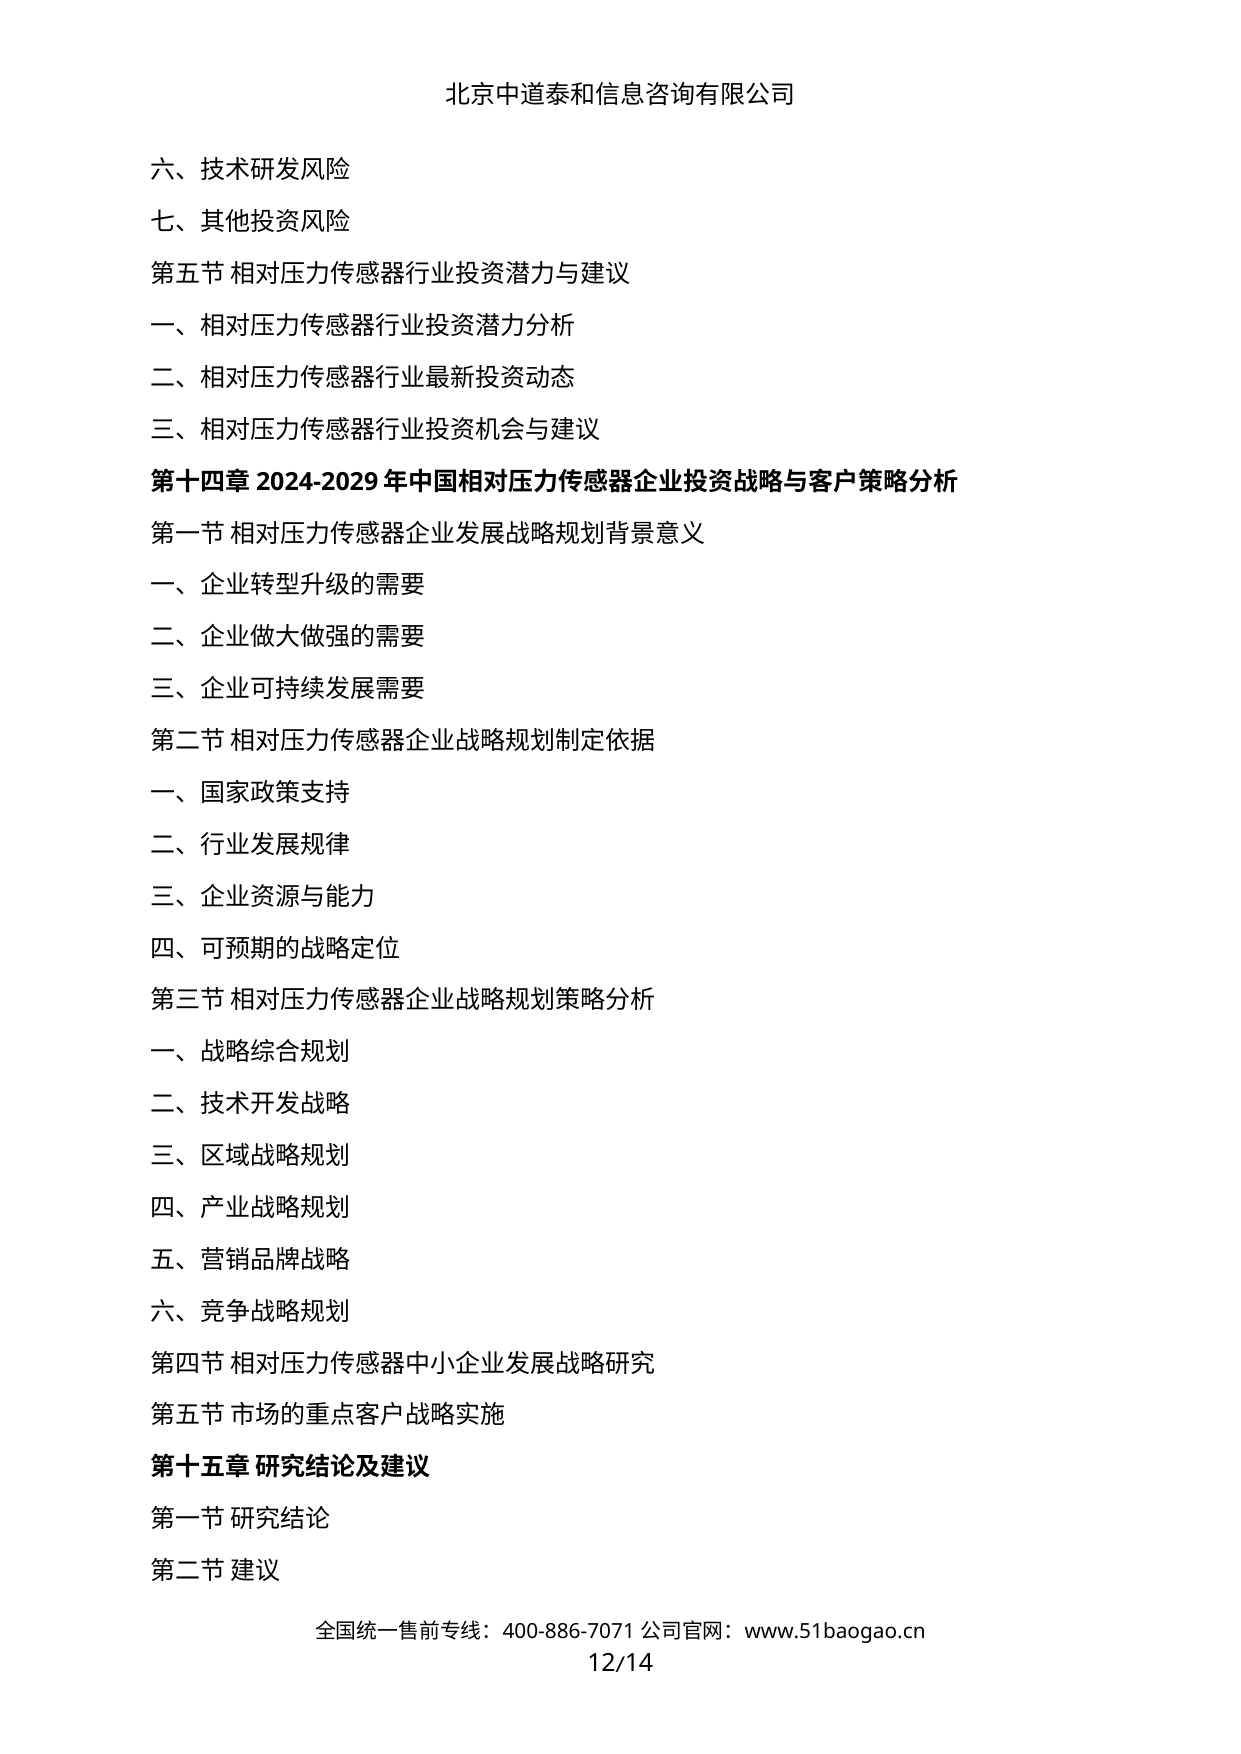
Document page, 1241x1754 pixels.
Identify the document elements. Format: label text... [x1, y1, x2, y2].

text 第五节 市场的重点客户战略实施 [150, 1395, 1090, 1431]
text 三、企业可持续发展需要 [150, 669, 1090, 705]
text 三、区域战略规划 [150, 1136, 1090, 1172]
text 第五节 相对压力传感器行业投资潜力与建议 [150, 254, 1090, 290]
text 第十四章 2024-2029年中国相对压力传感器企业投资战略与客户策略分析 [150, 461, 1090, 497]
text 第四节 相对压力传感器中小企业发展战略研究 [150, 1343, 1090, 1379]
text 三、企业资源与能力 [150, 876, 1090, 912]
text 二、相对压力传感器行业最新投资动态 [150, 357, 1090, 394]
text 三、相对压力传感器行业投资机会与建议 [150, 409, 1090, 446]
text 二、技术开发战略 [150, 1084, 1090, 1120]
text 第十五章 研究结论及建议 [150, 1447, 1090, 1483]
text 七、其他投资风险 [150, 202, 1090, 238]
text 一、相对压力传感器行业投资潜力分析 [150, 306, 1090, 342]
text 第二节 相对压力传感器企业战略规划制定依据 [150, 721, 1090, 757]
text 六、竞争战略规划 [150, 1291, 1090, 1327]
text 第一节 相对压力传感器企业发展战略规划背景意义 [150, 513, 1090, 549]
text 第三节 相对压力传感器企业战略规划策略分析 [150, 980, 1090, 1016]
text 一、国家政策支持 [150, 772, 1090, 809]
text 四、产业战略规划 [150, 1187, 1090, 1224]
text 第一节 研究结论 [150, 1499, 1090, 1535]
text 六、技术研发风险 [150, 150, 1090, 186]
text 四、可预期的战略定位 [150, 928, 1090, 964]
text 二、企业做大做强的需要 [150, 617, 1090, 653]
text 一、战略综合规划 [150, 1032, 1090, 1068]
text 二、行业发展规律 [150, 824, 1090, 861]
text 一、企业转型升级的需要 [150, 565, 1090, 601]
text 五、营销品牌战略 [150, 1239, 1090, 1276]
text 第二节 建议 [150, 1551, 1090, 1587]
